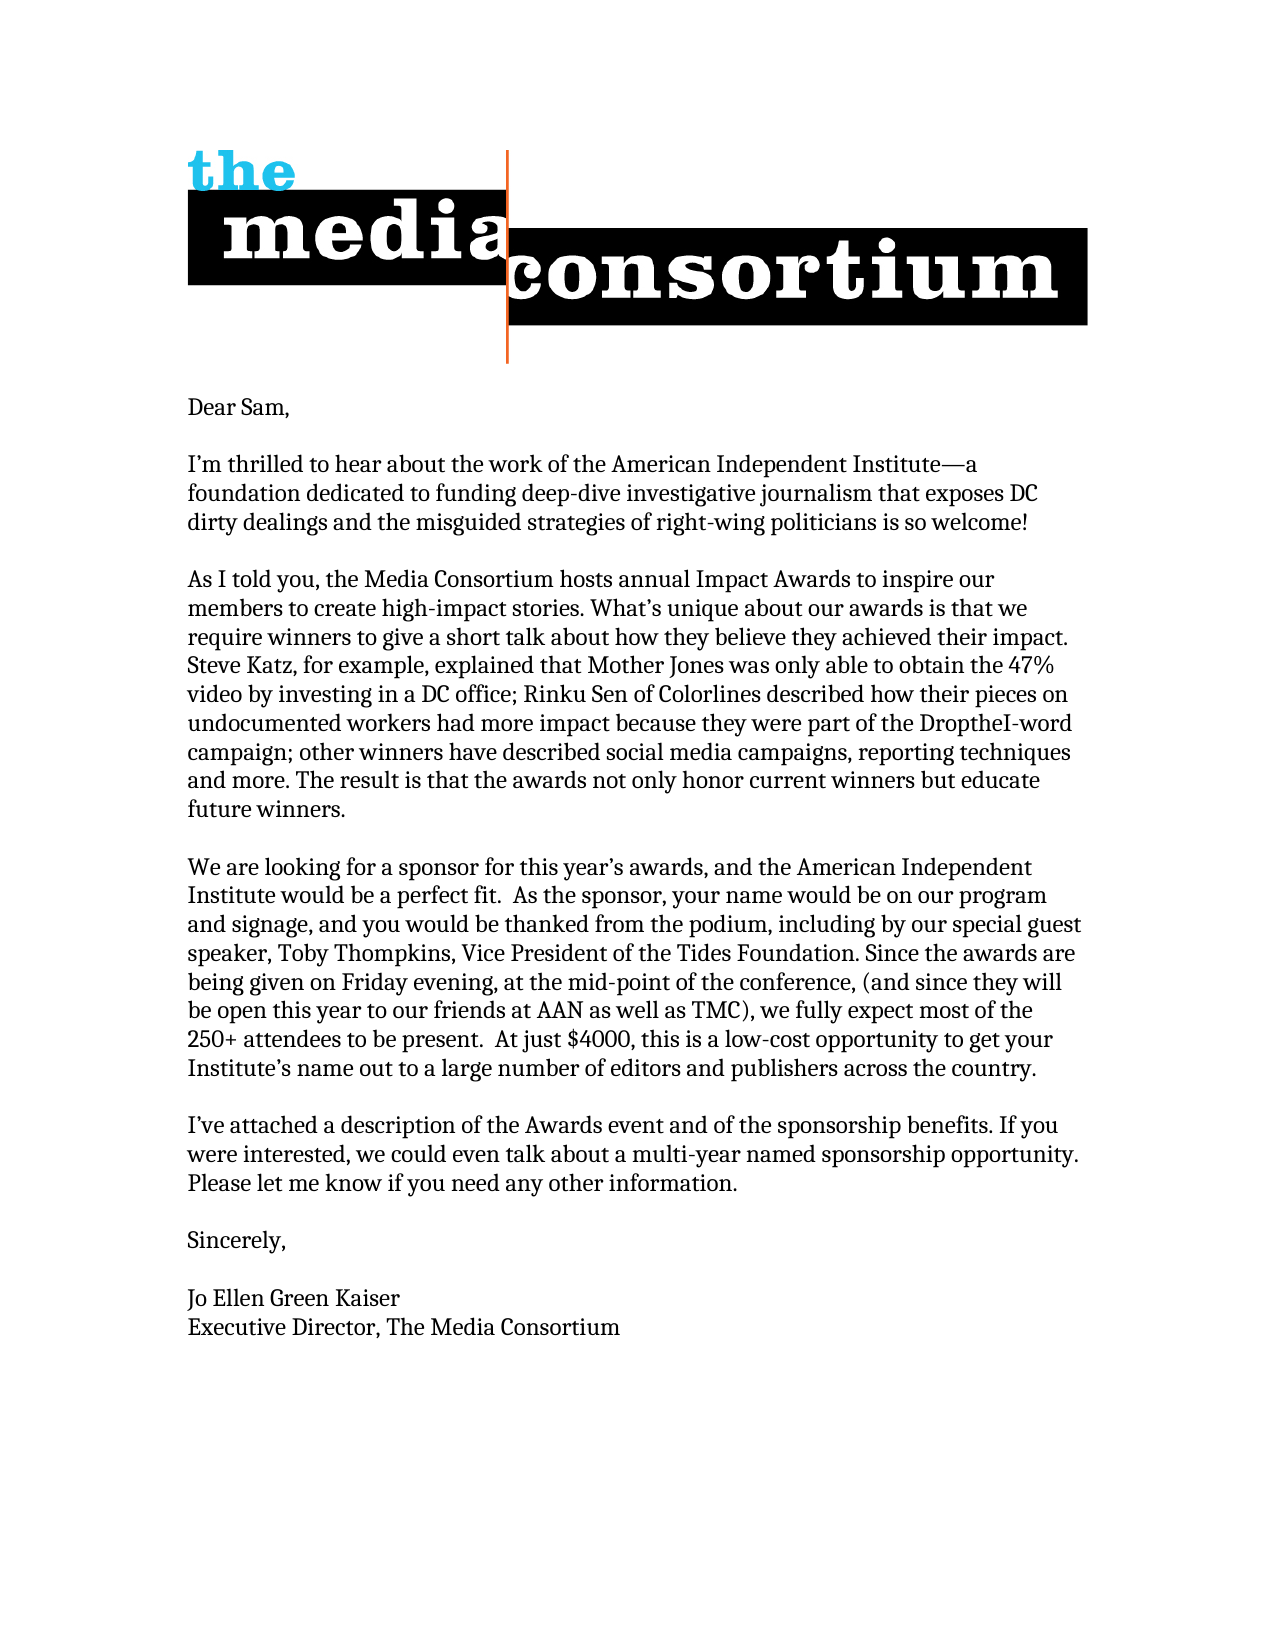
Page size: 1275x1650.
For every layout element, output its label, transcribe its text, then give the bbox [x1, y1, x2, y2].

text Executive Director, The Media Consortium [187, 1312, 1087, 1341]
text Sincerely, [187, 1226, 1087, 1255]
text I’ve attached a description of the Awards event and of the sponsorship benefits. If you were interested, we could even talk about a multi-year named sponsorship opportunity. Please let me know if you need any other information. [187, 1111, 1087, 1197]
text As I told you, the Media Consortium hosts annual Impact Awards to inspire our members to create high-impact stories. What’s unique about our awards is that we require winners to give a short talk about how they believe they achieved their impact. Steve Katz, for example, explained that Mother Jones was only able to obtain the 47% video by investing in a DC office; Rinku Sen of Colorlines described how their pieces on undocumented workers had more impact because they were part of the DroptheI-word campaign; other winners have described social media campaigns, reporting techniques and more. The result is that the awards not only honor current winners but educate future winners. [187, 565, 1087, 824]
text I’m thrilled to hear about the work of the American Independent Institute—a foundation dedicated to funding deep-dive investigative journalism that exposes DC dirty dealings and the misguided strategies of right-wing politicians is so welcome! [187, 450, 1087, 536]
text Jo Ellen Green Kaiser [187, 1284, 1087, 1312]
picture [187, 150, 1088, 364]
text Dear Sam, [187, 392, 1087, 421]
text We are looking for a sponsor for this year’s awards, and the American Independent Institute would be a perfect fit. As the sponsor, your name would be on our program and signage, and you would be thanked from the podium, including by our special guest speaker, Toby Thompkins, Vice President of the Tides Foundation. Since the awards are being given on Friday evening, at the mid-point of the conference, (and since they will be open this year to our friends at AAN as well as TMC), we fully expect most of the 250+ attendees to be present. At just $4000, this is a low-cost opportunity to get your Institute’s name out to a large number of editors and publishers across the country. [187, 852, 1087, 1082]
